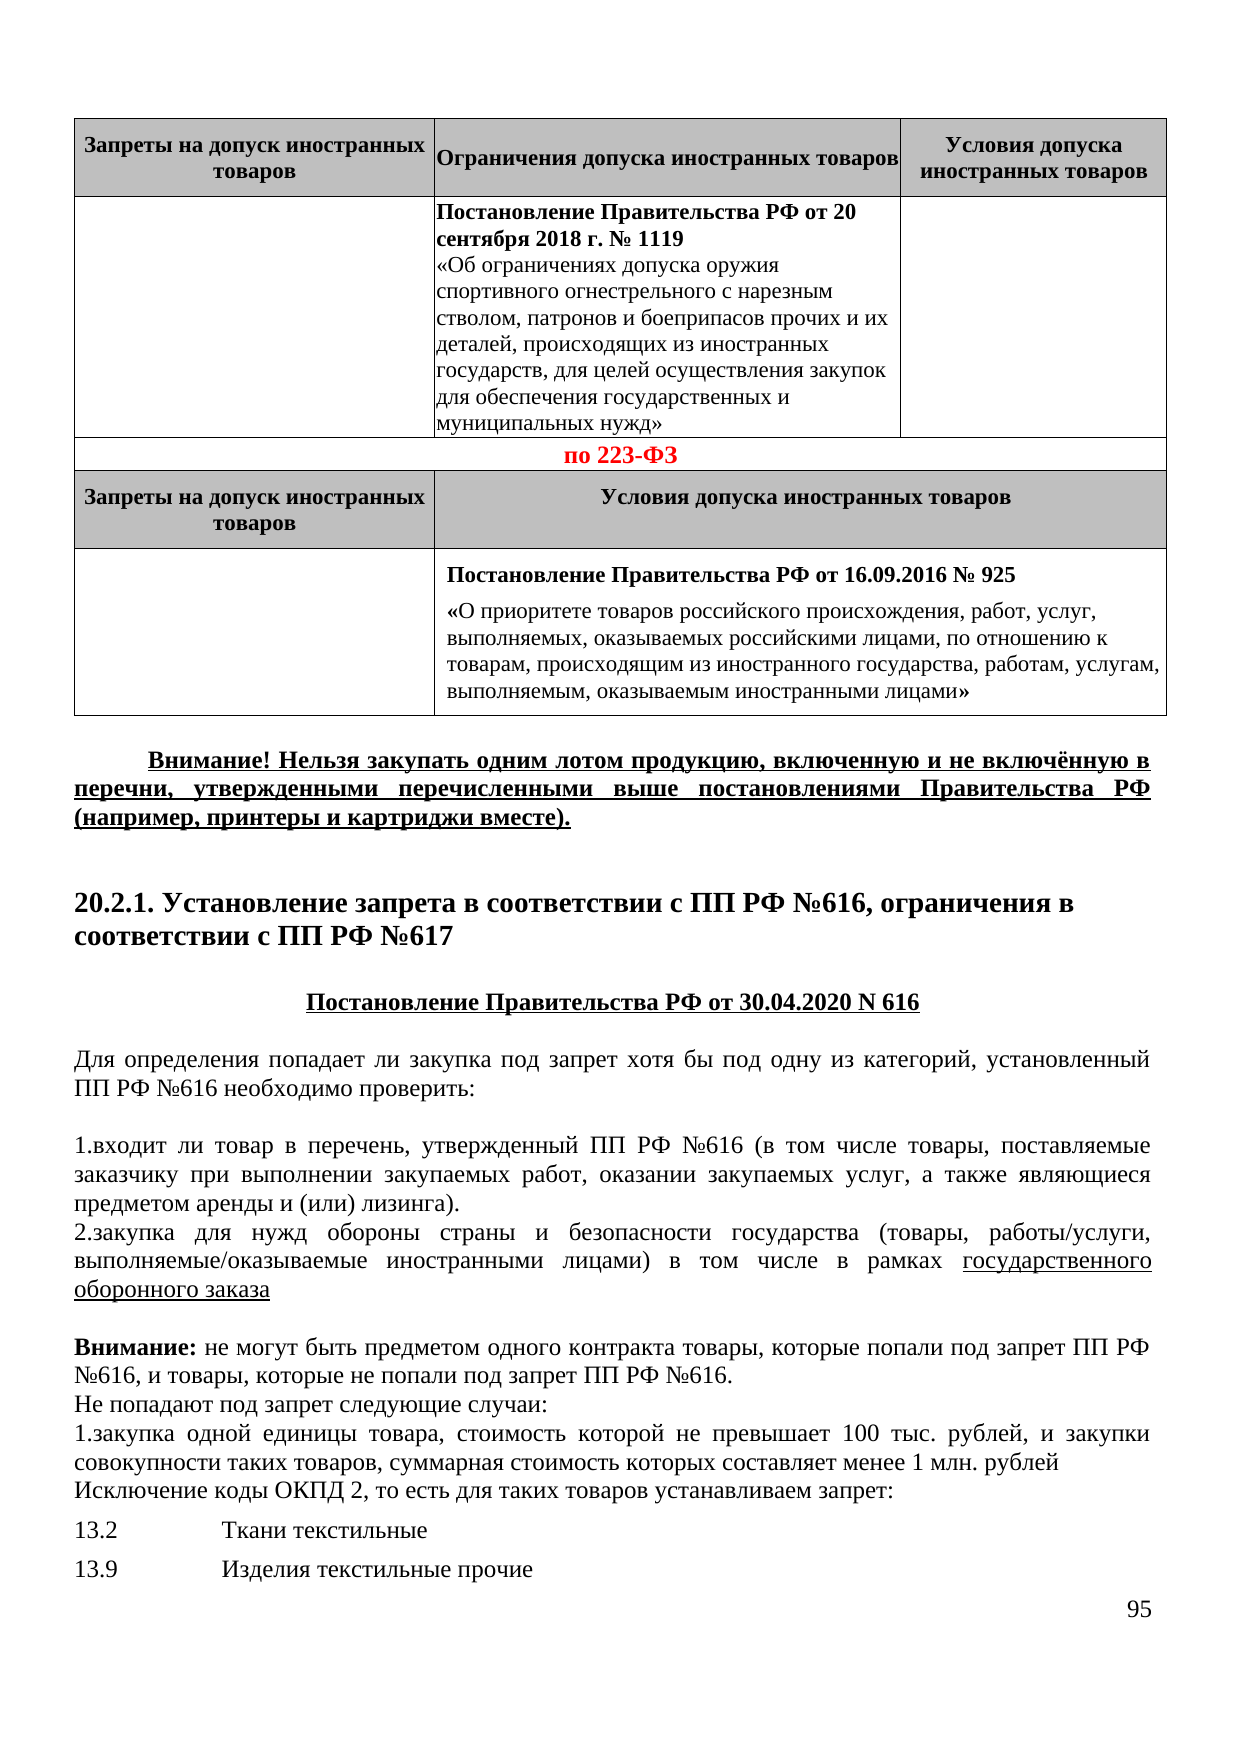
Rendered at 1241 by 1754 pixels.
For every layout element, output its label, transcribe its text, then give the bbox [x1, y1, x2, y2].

text Внимание! Нельзя закупать одним лотом продукцию, включенную и не включённую в перечни, утвержденными перечисленными выше постановлениями Правительства РФ (например, принтеры и картриджи вместе). [74, 745, 1152, 831]
text Постановление Правительства РФ от 30.04.2020 N 616 [74, 987, 1152, 1016]
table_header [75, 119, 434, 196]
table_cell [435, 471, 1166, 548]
text 1.закупка одной единицы товара, стоимость которой не превышает 100 тыс. рублей, и закупки совокупности таких товаров, суммарная стоимость которых составляет менее 1 млн. рублей [74, 1418, 1152, 1476]
text Для определения попадает ли закупка под запрет хотя бы под одну из категорий, установленный ПП РФ №616 необходимо проверить: [74, 1044, 1152, 1102]
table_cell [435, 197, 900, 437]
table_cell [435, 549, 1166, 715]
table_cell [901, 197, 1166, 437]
text Внимание: не могут быть предметом одного контракта товары, которые попали под запрет ПП РФ №616, и товары, которые не попали под запрет ПП РФ №616. [74, 1332, 1152, 1389]
subtitle 20.2.1. Установление запрета в соответствии с ПП РФ №616, ограничения в соответствии с ПП РФ №617 [74, 885, 1152, 952]
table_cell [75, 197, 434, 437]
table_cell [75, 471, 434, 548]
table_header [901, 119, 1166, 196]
text 13.9 Изделия текстильные прочие [74, 1554, 1145, 1583]
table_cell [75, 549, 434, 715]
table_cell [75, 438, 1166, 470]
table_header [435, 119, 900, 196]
text 13.2 Ткани текстильные [74, 1515, 1145, 1543]
text Не попадают под запрет следующие случаи: [74, 1389, 1152, 1418]
text 1.входит ли товар в перечень, утвержденный ПП РФ №616 (в том числе товары, поставляемые заказчику при выполнении закупаемых работ, оказании закупаемых услуг, а также являющиеся предметом аренды и (или) лизинга). [74, 1131, 1152, 1217]
text Исключение коды ОКПД 2, то есть для таких товаров устанавливаем запрет: [74, 1476, 1152, 1504]
text 2.закупка для нужд обороны страны и безопасности государства (товары, работы/услуги, выполняемые/оказываемые иностранными лицами) в том числе в рамках государственного оборонного заказа [74, 1217, 1152, 1303]
